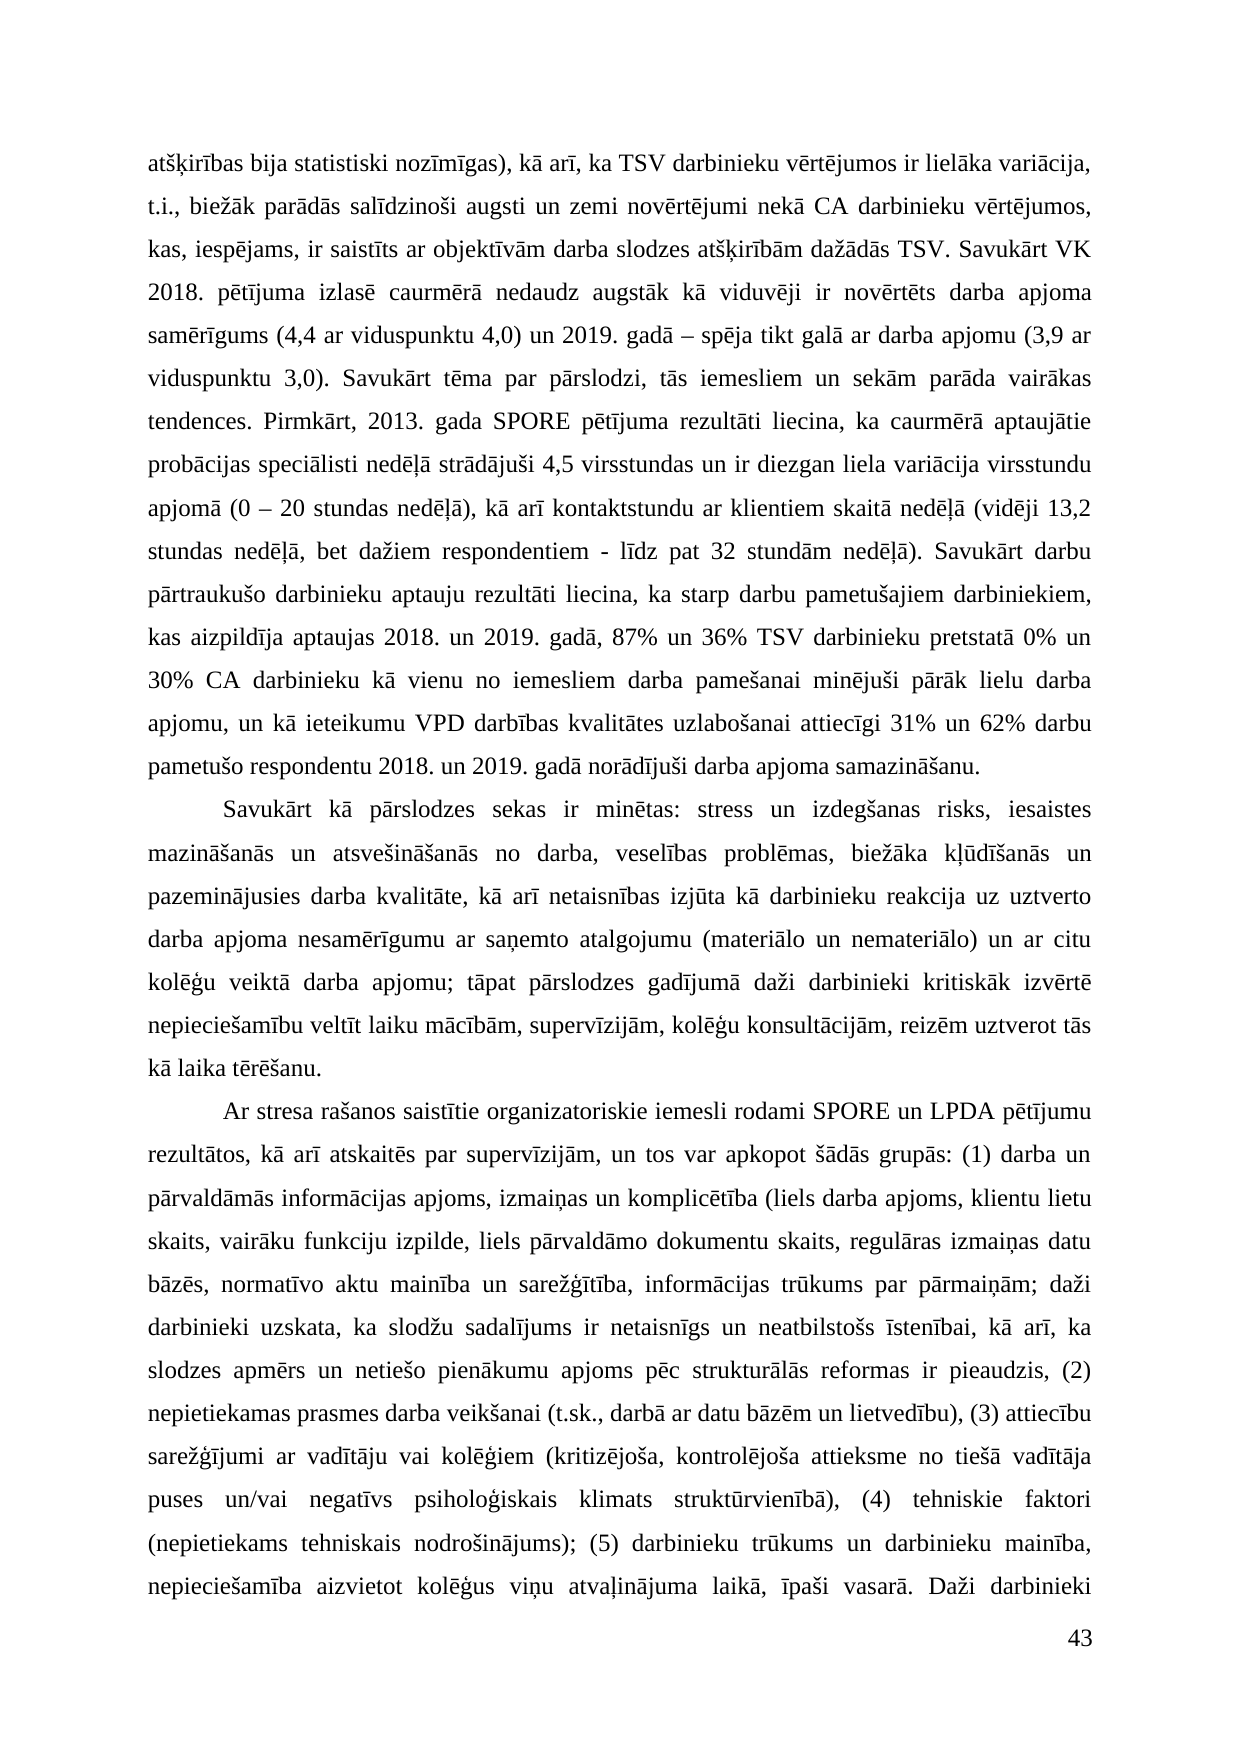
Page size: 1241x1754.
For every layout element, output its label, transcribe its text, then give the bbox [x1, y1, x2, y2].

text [148, 1096, 1092, 1599]
text Savukārt kā pārslodzes sekas ir minētas: stress un izdegšanas risks, iesaistes mazināšanās un atsvešināšanās no darba, veselības problēmas, biežāka kļūdīšanās un pazeminājusies darba kvalitāte, kā arī netaisnības izjūta kā darbinieku reakcija uz uztverto darba apjoma nesamērīgumu ar saņemto atalgojumu (materiālo un nemateriālo) un ar citu kolēģu veiktā darba apjomu; tāpat pārslodzes gadījumā daži darbinieki kritiskāk izvērtē nepieciešamību veltīt laiku mācībām, supervīzijām, kolēģu konsultācijām, reizēm uztverot tās kā laika tērēšanu. [148, 794, 1092, 1082]
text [148, 148, 1092, 780]
